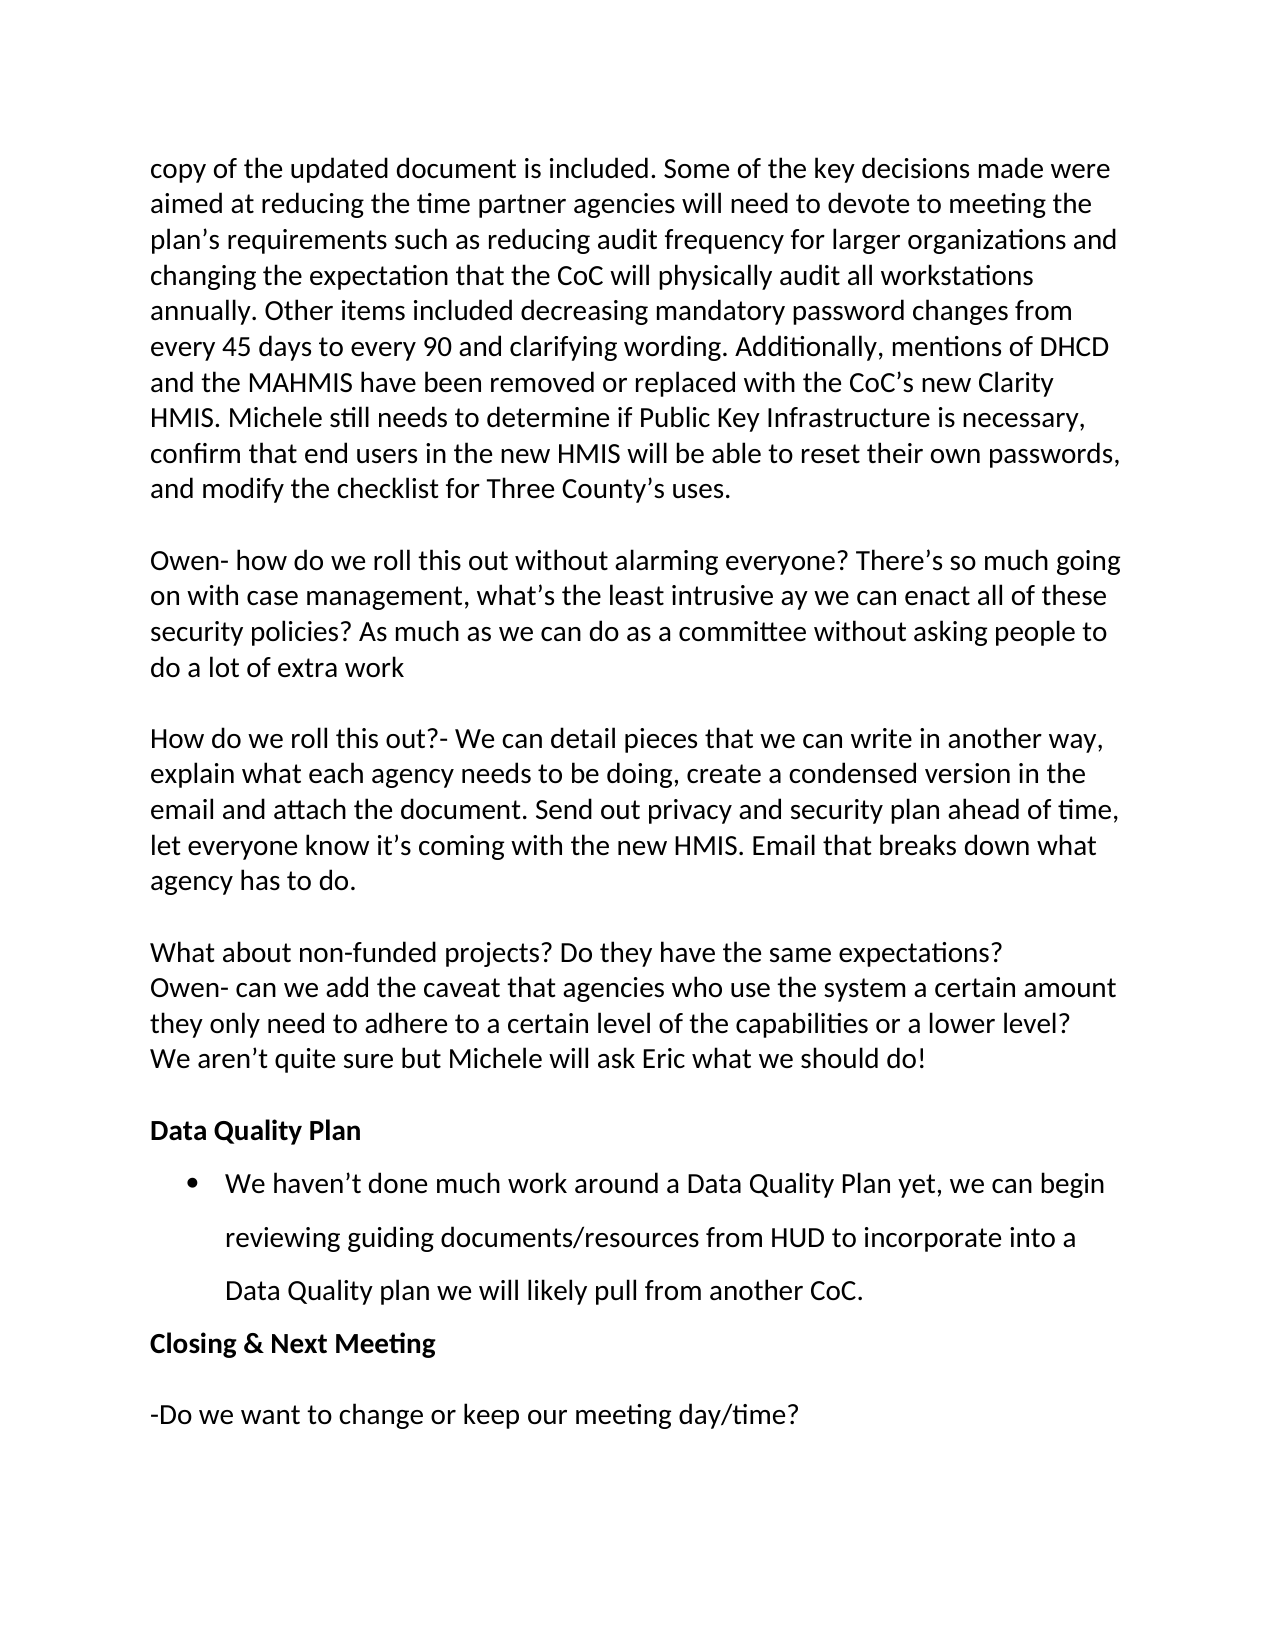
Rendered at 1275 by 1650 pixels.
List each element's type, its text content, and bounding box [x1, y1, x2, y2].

text Owen- how do we roll this out without alarming everyone? There’s so much going on with case management, what’s the least intrusive ay we can enact all of these security policies? As much as we can do as a committee without asking people to do a lot of extra work [150, 542, 1125, 684]
text How do we roll this out?- We can detail pieces that we can write in another way, explain what each agency needs to be doing, create a condensed version in the email and attach the document. Send out privacy and security plan ahead of time, let everyone know it’s coming with the new HMIS. Email that breaks down what agency has to do. [150, 720, 1125, 898]
text -Do we want to change or keep our meeting day/time? [150, 1396, 1125, 1431]
text Owen- can we add the caveat that agencies who use the system a certain amount they only need to adhere to a certain level of the capabilities or a lower level? [150, 969, 1125, 1041]
text Closing & Next Meeting [150, 1326, 1125, 1361]
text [150, 150, 1125, 506]
text We aren’t quite sure but Michele will ask Eric what we should do! [150, 1041, 1125, 1076]
list We haven’t done much work around a Data Quality Plan yet, we can begin reviewing guiding documents/resources from HUD to incorporate into a Data Quality plan we will likely pull from another CoC. [187, 1165, 1125, 1308]
text Data Quality Plan [150, 1112, 1125, 1147]
text What about non-funded projects? Do they have the same expectations? [150, 934, 1125, 969]
